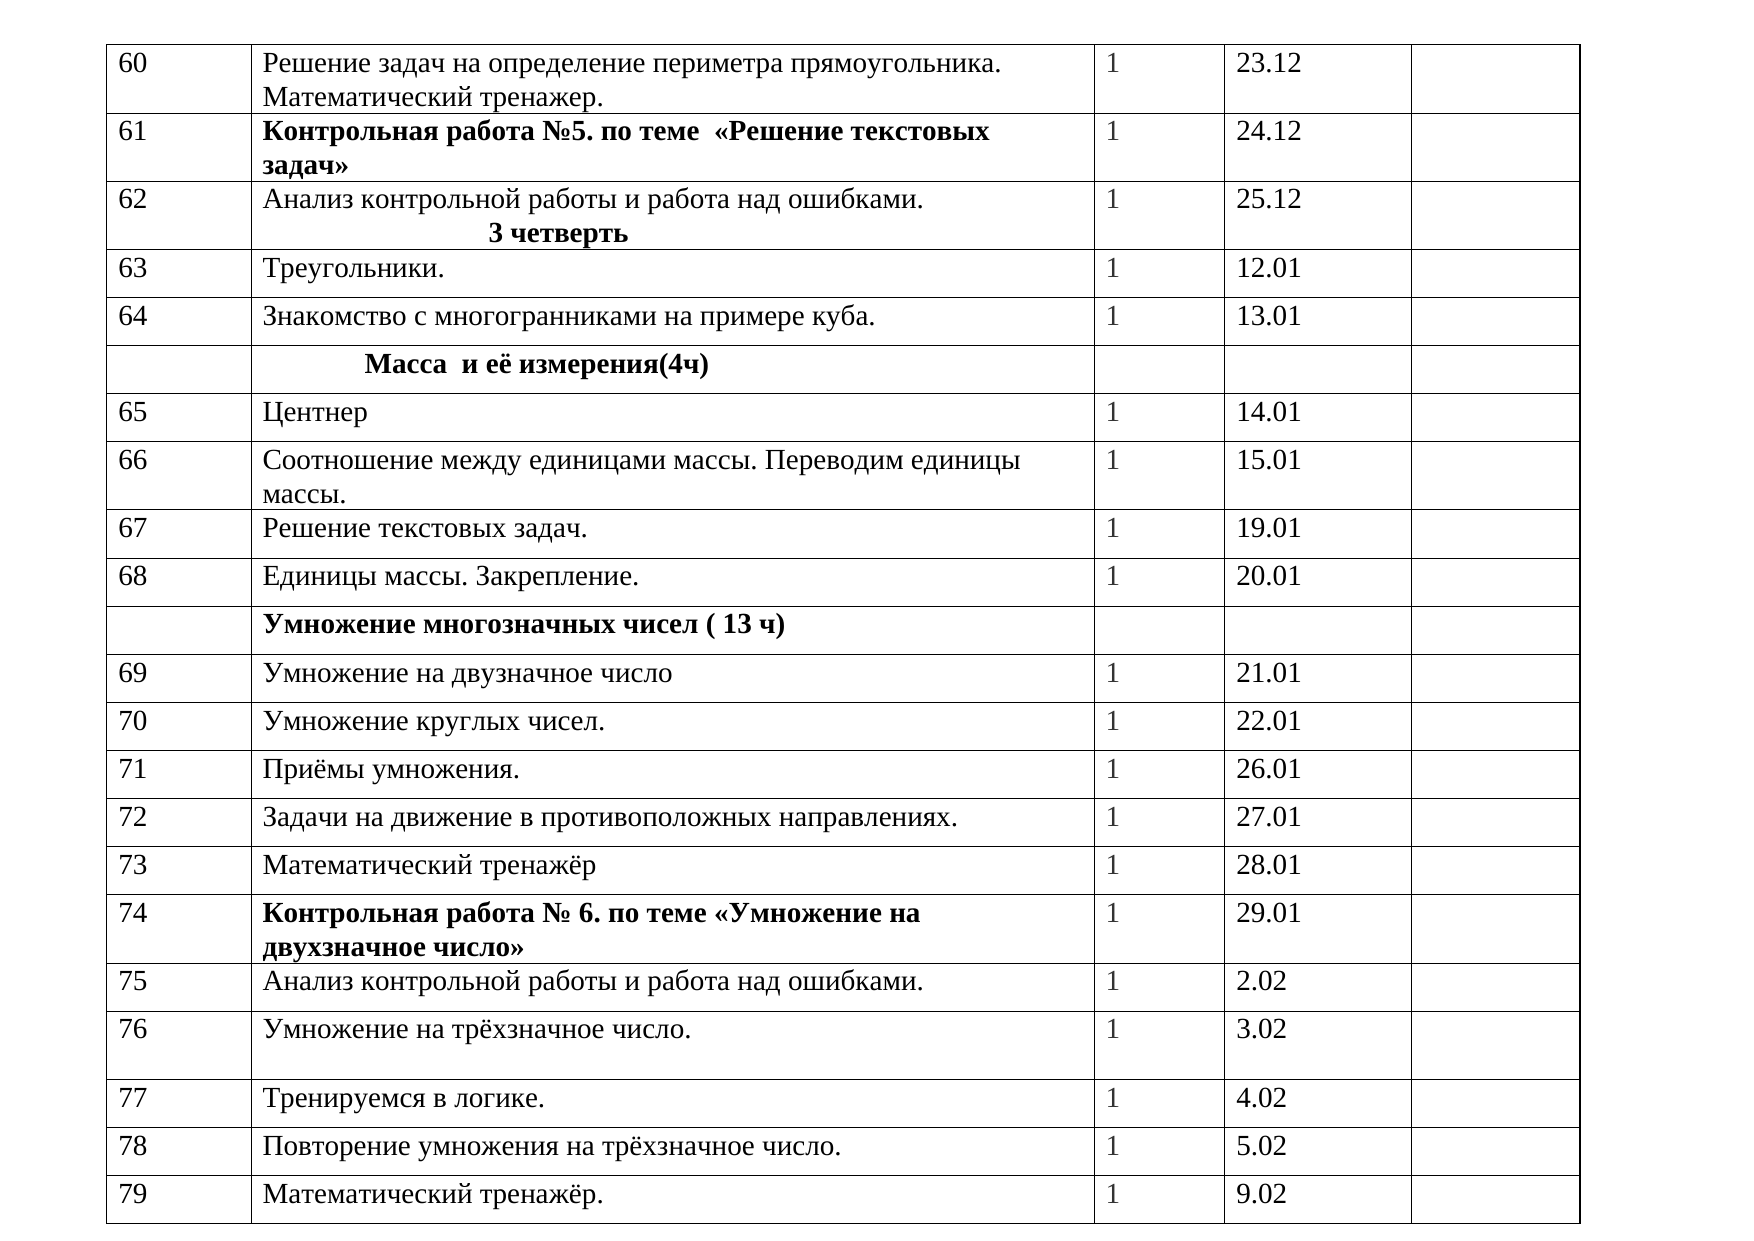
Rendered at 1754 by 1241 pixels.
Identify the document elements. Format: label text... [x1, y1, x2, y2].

table_cell 1 [1095, 394, 1224, 441]
table_cell 13.01 [1225, 298, 1411, 345]
table_cell 66 [107, 442, 251, 509]
table_cell 1 [1095, 250, 1224, 297]
table_cell [1412, 45, 1579, 112]
table_cell [107, 346, 251, 393]
table_cell Умножение многозначных чисел ( 13 ч) [252, 607, 1094, 654]
table_cell 72 [107, 799, 251, 846]
table_cell 23.12 [1225, 45, 1411, 112]
table_cell 1 [1095, 559, 1224, 606]
table_cell Соотношение между единицами массы. Переводим единицы массы. [252, 442, 1094, 509]
table_cell 61 [107, 114, 251, 181]
table_cell 60 [107, 45, 251, 112]
table_cell 78 [107, 1128, 251, 1175]
table_cell [1412, 1128, 1579, 1175]
table_cell [1412, 655, 1579, 702]
table_cell [1412, 799, 1579, 846]
table_cell 74 [107, 895, 251, 962]
table_cell [1412, 298, 1579, 345]
table_cell 22.01 [1225, 703, 1411, 750]
table_cell [1412, 559, 1579, 606]
table_cell [1412, 607, 1579, 654]
table_cell Единицы массы. Закрепление. [252, 559, 1094, 606]
table_cell 21.01 [1225, 655, 1411, 702]
table_cell Умножение круглых чисел. [252, 703, 1094, 750]
table_cell 1 [1095, 847, 1224, 894]
table_cell 3.02 [1225, 1012, 1411, 1079]
table_cell [1412, 394, 1579, 441]
table_cell 1 [1095, 442, 1224, 509]
table_cell 1 [1095, 45, 1224, 112]
table_cell 70 [107, 703, 251, 750]
table_cell 64 [107, 298, 251, 345]
table_cell [1412, 964, 1579, 1011]
table_cell Решение задач на определение периметра прямоугольника. Математический тренажер. [252, 45, 1094, 112]
table_cell Задачи на движение в противоположных направлениях. [252, 799, 1094, 846]
table_cell 1 [1095, 114, 1224, 181]
table_cell 12.01 [1225, 250, 1411, 297]
table_cell 62 [107, 182, 251, 249]
table_cell Повторение умножения на трёхзначное число. [252, 1128, 1094, 1175]
table_cell [1412, 1176, 1579, 1223]
table_cell Анализ контрольной работы и работа над ошибками. 3 четверть [252, 182, 1094, 249]
table_cell Анализ контрольной работы и работа над ошибками. [252, 964, 1094, 1011]
table_cell 1 [1095, 799, 1224, 846]
table_cell 1 [1095, 182, 1224, 249]
table_cell [1412, 346, 1579, 393]
table_cell 28.01 [1225, 847, 1411, 894]
table_cell 67 [107, 510, 251, 557]
table_cell 15.01 [1225, 442, 1411, 509]
table_cell Контрольная работа № 6. по теме «Умножение на двухзначное число» [252, 895, 1094, 962]
table_cell 1 [1095, 1012, 1224, 1079]
table_cell 25.12 [1225, 182, 1411, 249]
table_cell 24.12 [1225, 114, 1411, 181]
table_cell [1095, 607, 1224, 654]
table_cell [1412, 510, 1579, 557]
table_cell Тренируемся в логике. [252, 1080, 1094, 1127]
table_cell Умножение на двузначное число [252, 655, 1094, 702]
table_cell Математический тренажёр. [252, 1176, 1094, 1223]
table_cell [1412, 250, 1579, 297]
table_cell 68 [107, 559, 251, 606]
table_cell 1 [1095, 1128, 1224, 1175]
table_cell [1225, 607, 1411, 654]
table_cell Математический тренажёр [252, 847, 1094, 894]
table_cell 20.01 [1225, 559, 1411, 606]
table_cell [1412, 751, 1579, 798]
table_cell [1412, 847, 1579, 894]
table_cell 69 [107, 655, 251, 702]
table_cell [1412, 895, 1579, 962]
table_cell Умножение на трёхзначное число. [252, 1012, 1094, 1079]
table_cell 5.02 [1225, 1128, 1411, 1175]
table_cell 1 [1095, 1176, 1224, 1223]
table_cell 1 [1095, 298, 1224, 345]
table_cell 75 [107, 964, 251, 1011]
table_cell [1412, 114, 1579, 181]
table_cell 71 [107, 751, 251, 798]
table_cell Контрольная работа №5. по теме «Решение текстовых задач» [252, 114, 1094, 181]
table_cell 29.01 [1225, 895, 1411, 962]
table_cell Знакомство с многогранниками на примере куба. [252, 298, 1094, 345]
table_cell 14.01 [1225, 394, 1411, 441]
table_cell 2.02 [1225, 964, 1411, 1011]
table_cell 63 [107, 250, 251, 297]
table_cell 1 [1095, 964, 1224, 1011]
table_cell 26.01 [1225, 751, 1411, 798]
table_cell 19.01 [1225, 510, 1411, 557]
table_cell Приёмы умножения. [252, 751, 1094, 798]
table_cell 1 [1095, 510, 1224, 557]
table_cell [1412, 1080, 1579, 1127]
table_cell 73 [107, 847, 251, 894]
table_cell [107, 607, 251, 654]
table_cell [1412, 1012, 1579, 1079]
table_cell Масса и её измерения(4ч) [252, 346, 1094, 393]
table_cell Центнер [252, 394, 1094, 441]
table_cell [1412, 442, 1579, 509]
table_cell 1 [1095, 1080, 1224, 1127]
table_cell 65 [107, 394, 251, 441]
table_cell 76 [107, 1012, 251, 1079]
table_cell 27.01 [1225, 799, 1411, 846]
table_cell 4.02 [1225, 1080, 1411, 1127]
table_cell 79 [107, 1176, 251, 1223]
table_cell 1 [1095, 655, 1224, 702]
table_cell [1412, 182, 1579, 249]
table_cell [1412, 703, 1579, 750]
table_cell [1095, 346, 1224, 393]
table_cell 9.02 [1225, 1176, 1411, 1223]
table_cell 1 [1095, 751, 1224, 798]
table_cell 1 [1095, 703, 1224, 750]
table_cell Треугольники. [252, 250, 1094, 297]
table_cell [1225, 346, 1411, 393]
table_cell 1 [1095, 895, 1224, 962]
table_cell 77 [107, 1080, 251, 1127]
table_cell Решение текстовых задач. [252, 510, 1094, 557]
